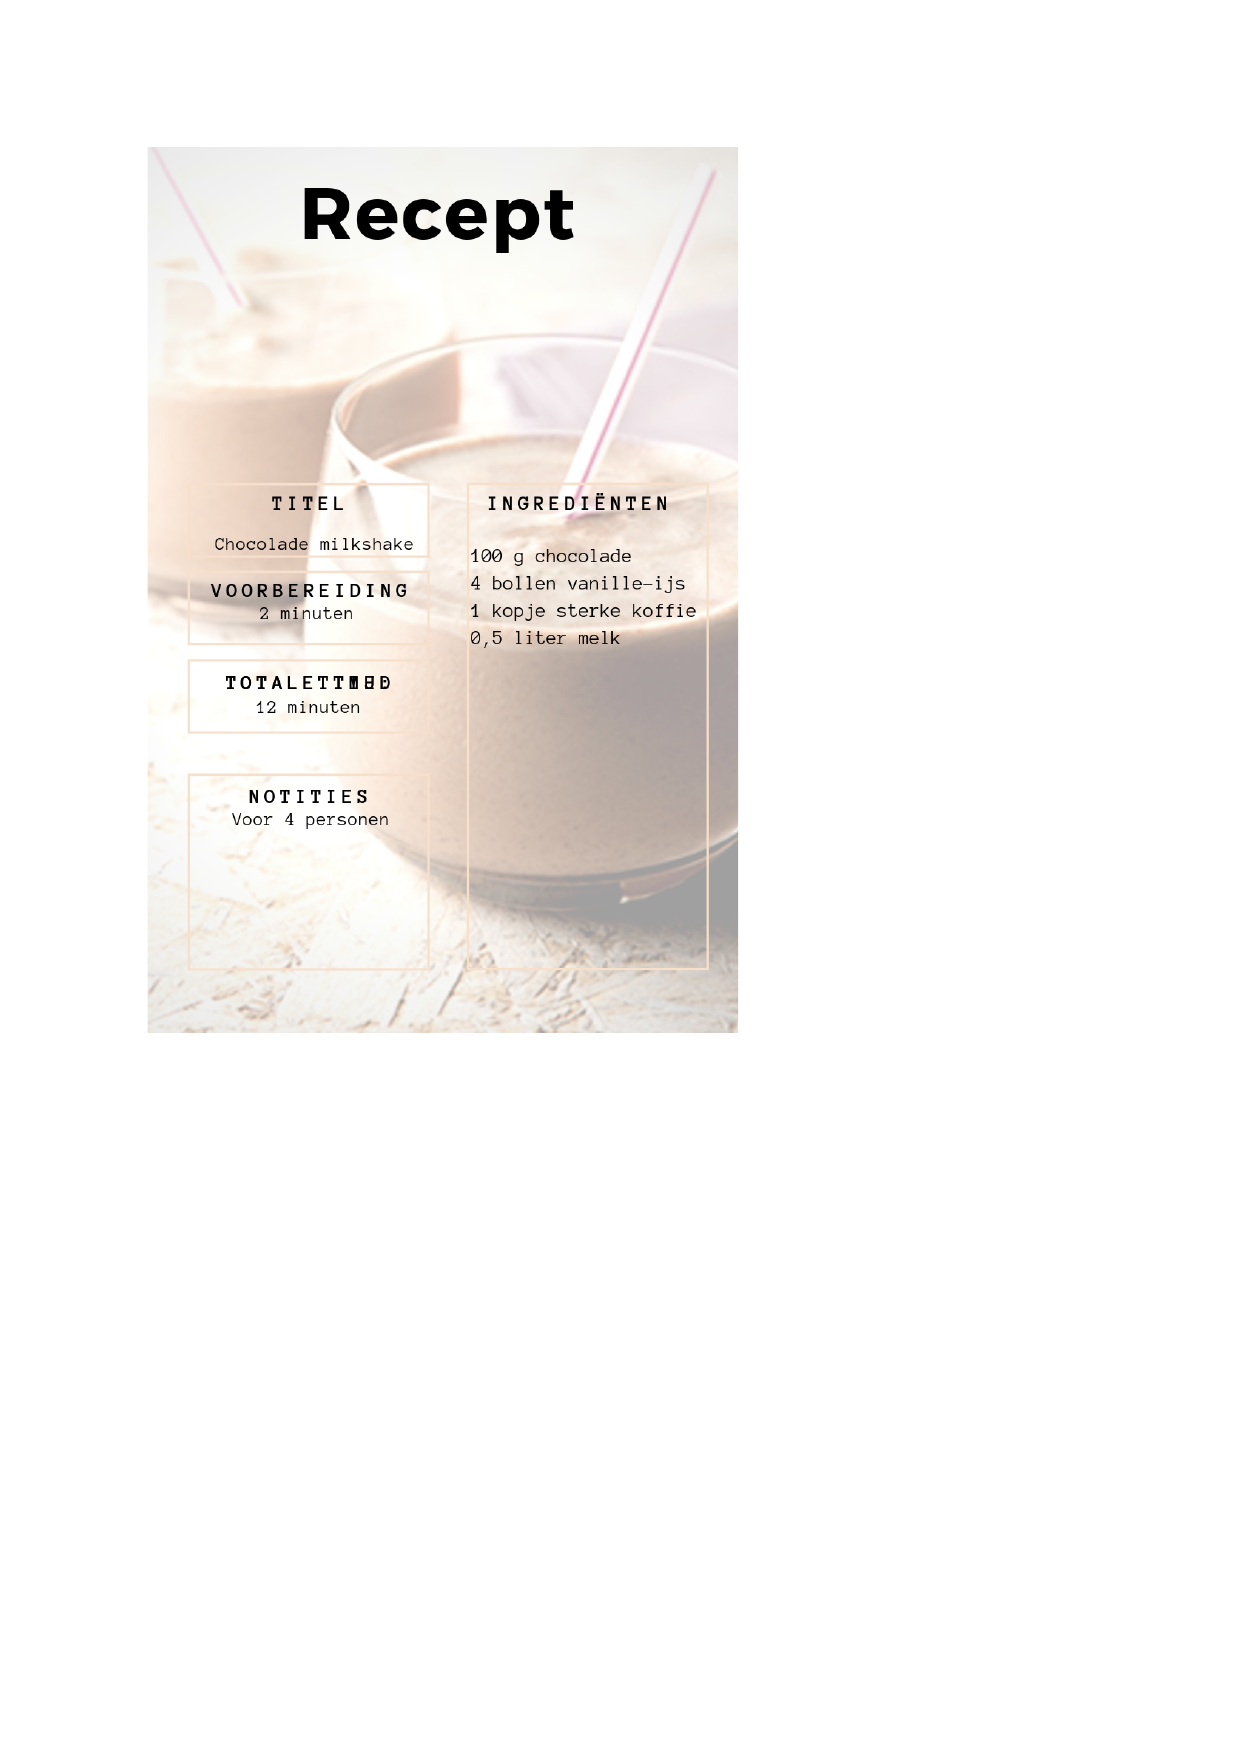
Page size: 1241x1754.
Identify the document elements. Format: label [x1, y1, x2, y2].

picture [147, 147, 739, 1033]
